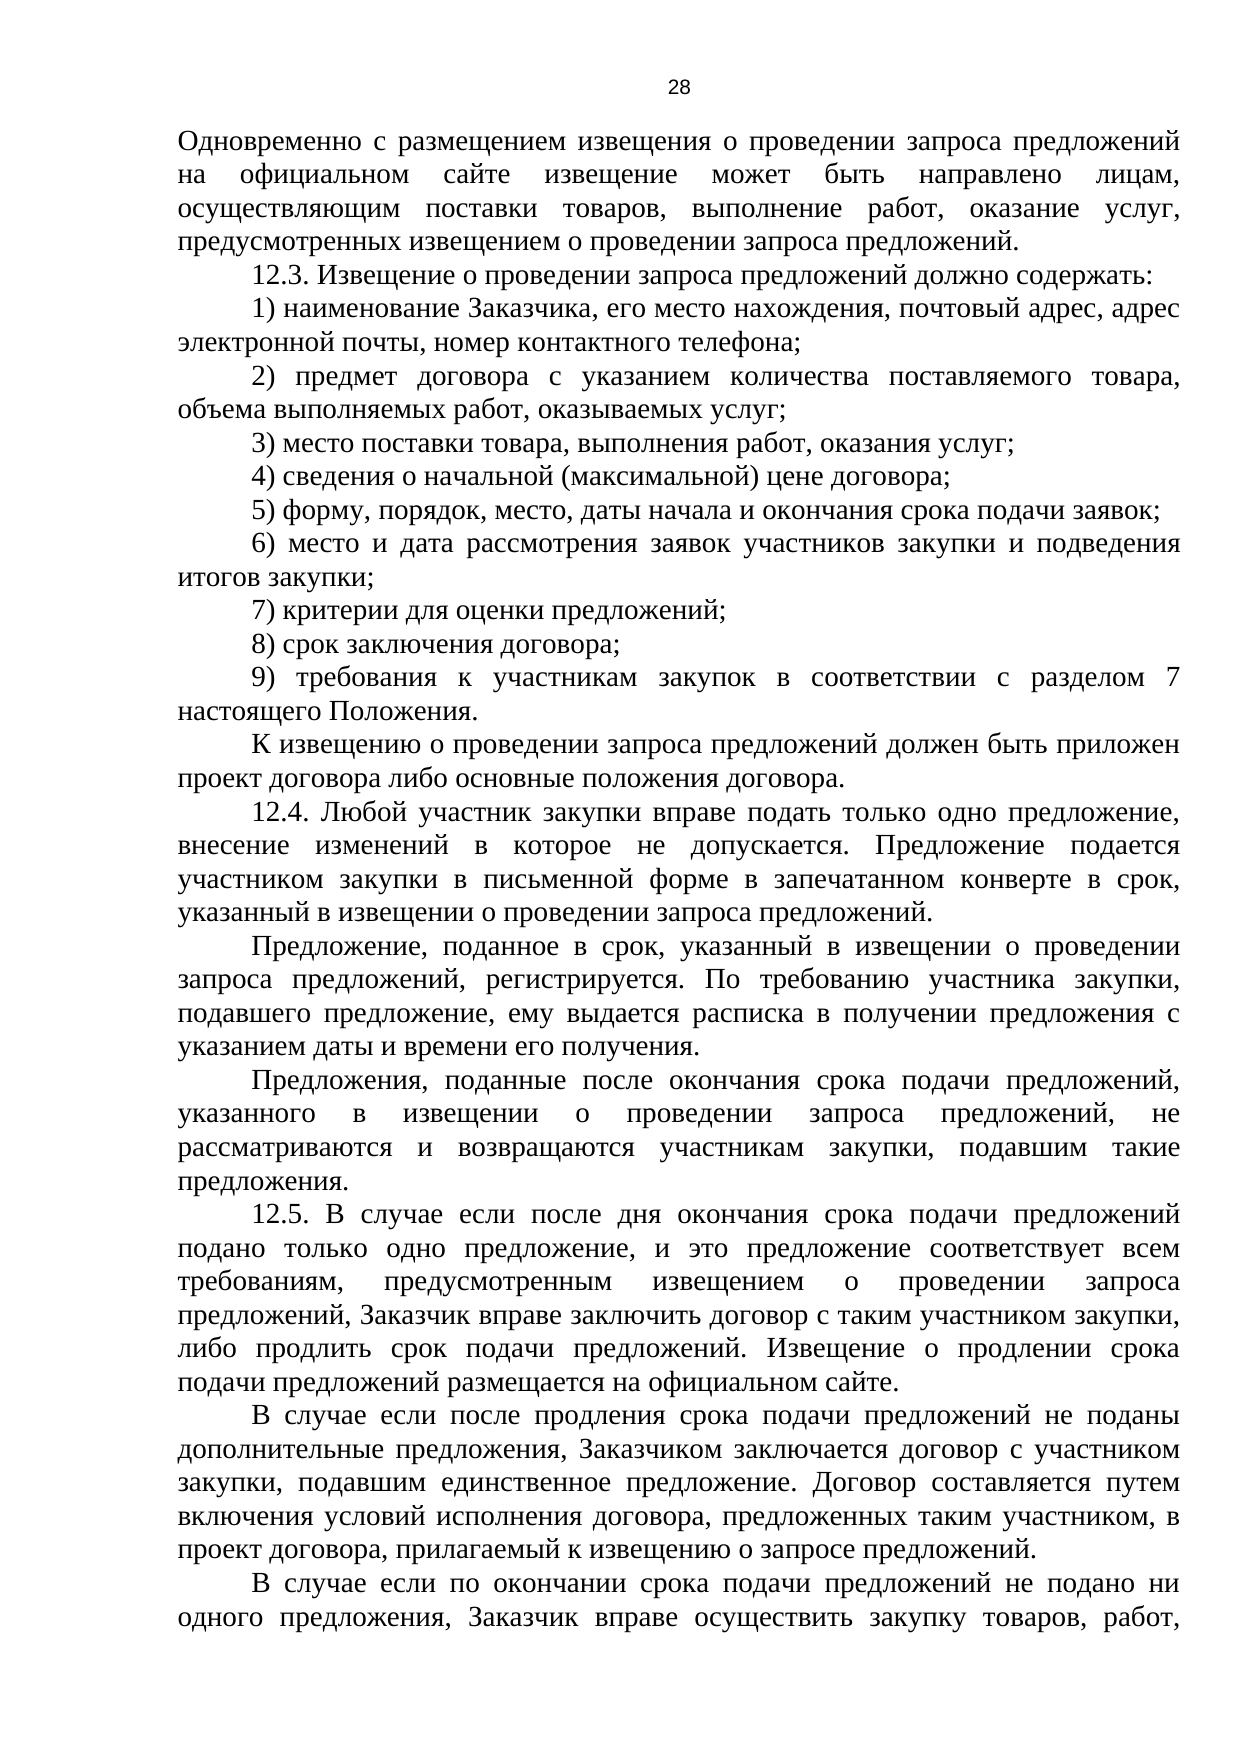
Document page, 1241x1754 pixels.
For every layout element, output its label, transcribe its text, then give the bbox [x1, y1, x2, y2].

text Предложения, поданные после окончания срока подачи предложений, указанного в извещении о проведении запроса предложений, не рассматриваются и возвращаются участникам закупки, подавшим такие предложения. [177, 1062, 1181, 1196]
text 5) форму, порядок, место, даты начала и окончания срока подачи заявок; [177, 492, 1181, 525]
text 12.5. В случае если после дня окончания срока подачи предложений подано только одно предложение, и это предложение соответствует всем требованиям, предусмотренным извещением о проведении запроса предложений, Заказчик вправе заключить договор с таким участником закупки, либо продлить срок подачи предложений. Извещение о продлении срока подачи предложений размещается на официальном сайте. [177, 1196, 1181, 1397]
text 12.4. Любой участник закупки вправе подать только одно предложение, внесение изменений в которое не допускается. Предложение подается участником закупки в письменной форме в запечатанном конверте в срок, указанный в извещении о проведении запроса предложений. [177, 794, 1181, 928]
text 7) критерии для оценки предложений; [177, 592, 1181, 626]
text 2) предмет договора с указанием количества поставляемого товара, объема выполняемых работ, оказываемых услуг; [177, 358, 1181, 425]
text 8) срок заключения договора; [177, 626, 1181, 659]
text Одновременно с размещением извещения о проведении запроса предложений на официальном сайте извещение может быть направлено лицам, осуществляющим поставки товаров, выполнение работ, оказание услуг, предусмотренных извещением о проведении запроса предложений. [177, 123, 1181, 257]
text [177, 1565, 1181, 1632]
text 9) требования к участникам закупок в соответствии с разделом 7 настоящего Положения. [177, 659, 1181, 727]
text Предложение, поданное в срок, указанный в извещении о проведении запроса предложений, регистрируется. По требованию участника закупки, подавшего предложение, ему выдается расписка в получении предложения с указанием даты и времени его получения. [177, 928, 1181, 1062]
text В случае если после продления срока подачи предложений не поданы дополнительные предложения, Заказчиком заключается договор с участником закупки, подавшим единственное предложение. Договор составляется путем включения условий исполнения договора, предложенных таким участником, в проект договора, прилагаемый к извещению о запросе предложений. [177, 1397, 1181, 1565]
text 4) сведения о начальной (максимальной) цене договора; [177, 458, 1181, 492]
text 3) место поставки товара, выполнения работ, оказания услуг; [177, 425, 1181, 458]
text 12.3. Извещение о проведении запроса предложений должно содержать: [177, 257, 1181, 291]
text 6) место и дата рассмотрения заявок участников закупки и подведения итогов закупки; [177, 525, 1181, 592]
text К извещению о проведении запроса предложений должен быть приложен проект договора либо основные положения договора. [177, 727, 1181, 794]
text 1) наименование Заказчика, его место нахождения, почтовый адрес, адрес электронной почты, номер контактного телефона; [177, 291, 1181, 358]
